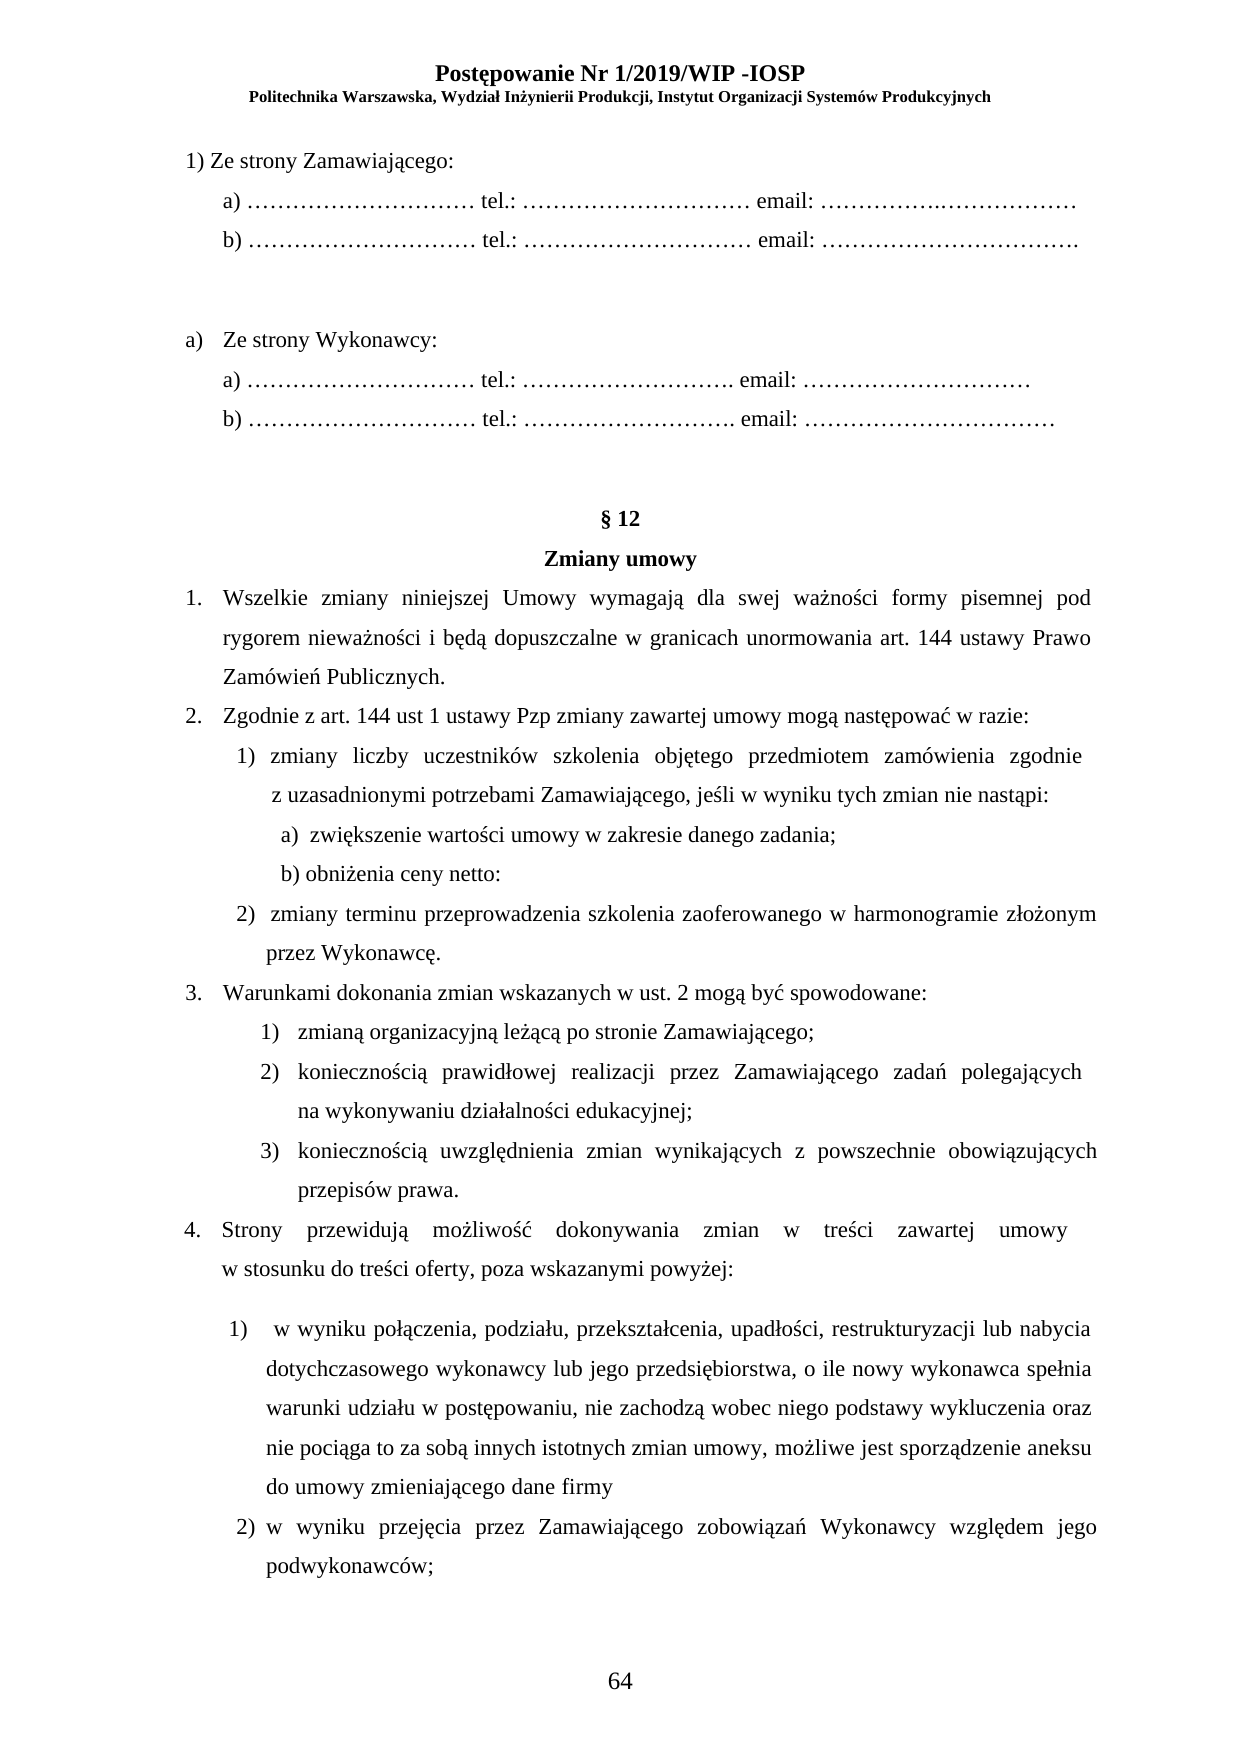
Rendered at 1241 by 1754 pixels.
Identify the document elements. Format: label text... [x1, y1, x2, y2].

list Wszelkie zmiany niniejszej Umowy wymagają dla swej ważności formy pisemnej pod rygorem nieważności i będą dopuszczalne w granicach unormowania art. 144 ustawy Prawo Zamówień Publicznych. [185, 584, 1093, 689]
text Zmiany umowy [148, 544, 1093, 571]
list koniecznością uwzględnienia zmian wynikających z powszechnie obowiązujących przepisów prawa. [260, 1137, 1098, 1203]
list Zgodnie z art. 144 ust 1 ustawy Pzp zmiany zawartej umowy mogą następować w razie: [185, 702, 1093, 729]
list a) zwiększenie wartości umowy w zakresie danego zadania; [281, 821, 1098, 847]
list 2) zmiany terminu przeprowadzenia szkolenia zaoferowanego w harmonogramie złożonym przez Wykonawcę. [236, 900, 1098, 966]
list zmianą organizacyjną leżącą po stronie Zamawiającego; [260, 1018, 1098, 1045]
list a) ………………………… tel.: ………………………… email: …………….……………… [223, 187, 1093, 213]
list Ze strony Wykonawcy: [185, 326, 1093, 353]
list w wyniku przejęcia przez Zamawiającego zobowiązań Wykonawcy względem jego podwykonawców; [236, 1513, 1098, 1579]
list b) ………………………… tel.: ………………………. email: …………………………… [223, 405, 1093, 432]
text 1) Ze strony Zamawiającego: [185, 148, 1093, 174]
list b) ………………………… tel.: ………………………… email: ……………………………. [223, 227, 1093, 253]
list 1) zmiany liczby uczestników szkolenia objętego przedmiotem zamówienia zgodnie z uzasadnionymi potrzebami Zamawiającego, jeśli w wyniku tych zmian nie nastąpi: [236, 742, 1098, 808]
list w wyniku połączenia, podziału, przekształcenia, upadłości, restrukturyzacji lub nabycia dotychczasowego wykonawcy lub jego przedsiębiorstwa, o ile nowy wykonawca spełnia warunki udziału w postępowaniu, nie zachodzą wobec niego podstawy wykluczenia oraz nie pociąga to za sobą innych istotnych zmian umowy, możliwe jest sporządzenie aneksu do umowy zmieniającego dane firmy [228, 1316, 1093, 1500]
list Warunkami dokonania zmian wskazanych w ust. 2 mogą być spowodowane: [185, 979, 1098, 1005]
list b) obniżenia ceny netto: [281, 860, 1098, 887]
list koniecznością prawidłowej realizacji przez Zamawiającego zadań polegających na wykonywaniu działalności edukacyjnej; [260, 1058, 1098, 1124]
list a) ………………………… tel.: ………………………. email: ………………………… [223, 366, 1093, 392]
list Strony przewidują możliwość dokonywania zmian w treści zawartej umowy w stosunku do treści oferty, poza wskazanymi powyżej: [184, 1216, 1093, 1282]
text § 12 [148, 505, 1093, 531]
